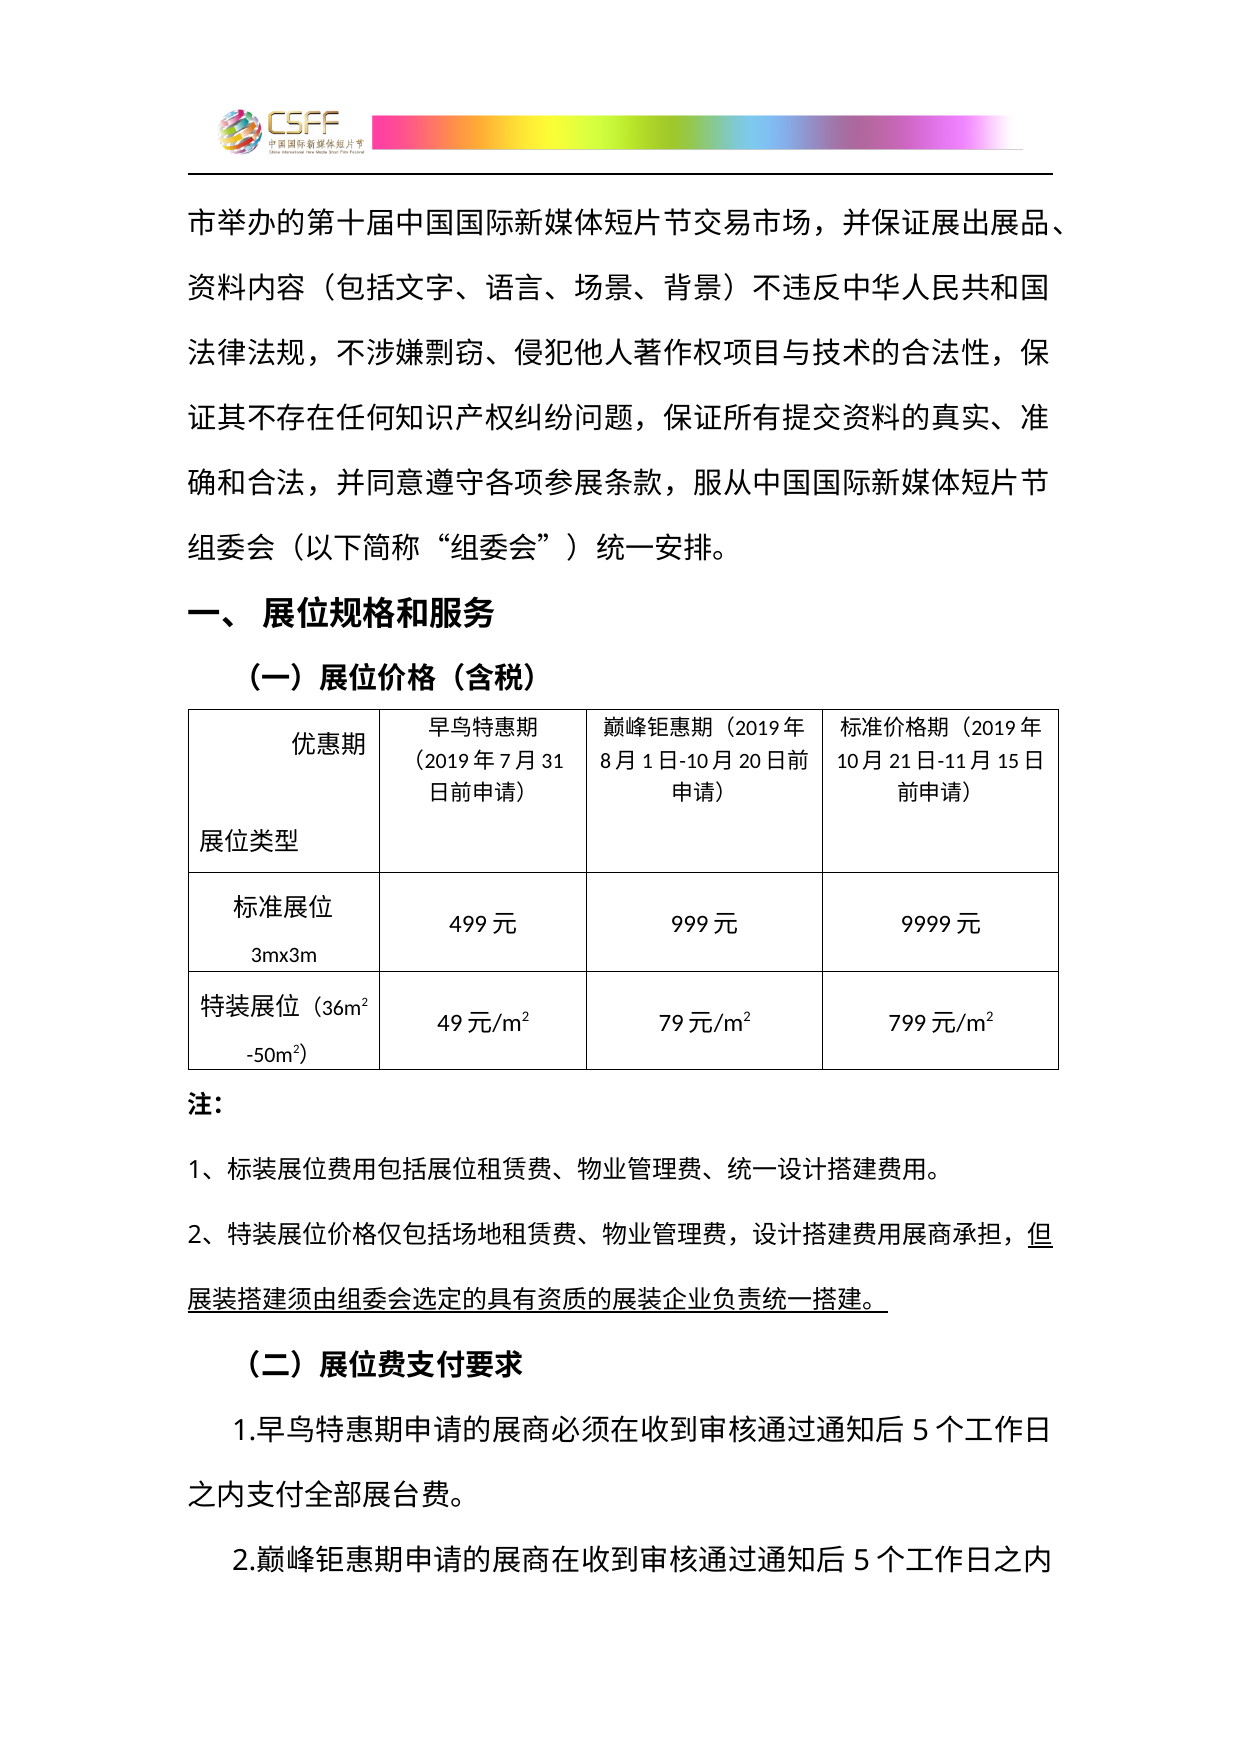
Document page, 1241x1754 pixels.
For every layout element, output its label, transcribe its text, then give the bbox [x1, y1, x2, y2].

table_cell 49元/m2 [380, 972, 586, 1069]
table_cell 499元 [380, 873, 586, 971]
table_header 巅峰钜惠期（2019年8月1日-10月20日前申请） [587, 710, 822, 872]
table_header 优惠期 展位类型 [189, 710, 379, 872]
text 2、特装展位价格仅包括场地租赁费、物业管理费，设计搭建费用展商承担，但展装搭建须由组委会选定的具有资质的展装企业负责统一搭建。 [187, 1200, 1053, 1330]
text 2.巅峰钜惠期申请的展商在收到审核通过通知后5个工作日之内支付全部展位费的30%作为定金， 已付定金的展位余款应在2019年10月21日前全部付清。 [187, 1525, 1053, 1590]
table_header 标准价格期（2019年10月21日-11月15日前申请） [823, 710, 1058, 872]
text （二）展位费支付要求 [232, 1330, 1053, 1395]
table_cell 799元/m2 [823, 972, 1058, 1069]
table_cell 999元 [587, 873, 822, 971]
text 1.早鸟特惠期申请的展商必须在收到审核通过通知后5个工作日之内支付全部展台费。 [187, 1395, 1053, 1525]
table_cell 79元/m2 [587, 972, 822, 1069]
table_cell 9999元 [823, 873, 1058, 971]
list 展位规格和服务 [187, 579, 1053, 644]
list （一）展位价格（含税） [232, 644, 1053, 709]
text 注： [187, 1070, 1053, 1135]
text 1、标装展位费用包括展位租赁费、物业管理费、统一设计搭建费用。 [187, 1135, 1053, 1200]
table_header 早鸟特惠期 （2019年7月31日前申请） [380, 710, 586, 872]
table_cell 标准展位3mx3m [189, 873, 379, 971]
picture [188, 88, 1053, 171]
table_cell 特装展位（36m2 -50m2） [189, 972, 379, 1069]
